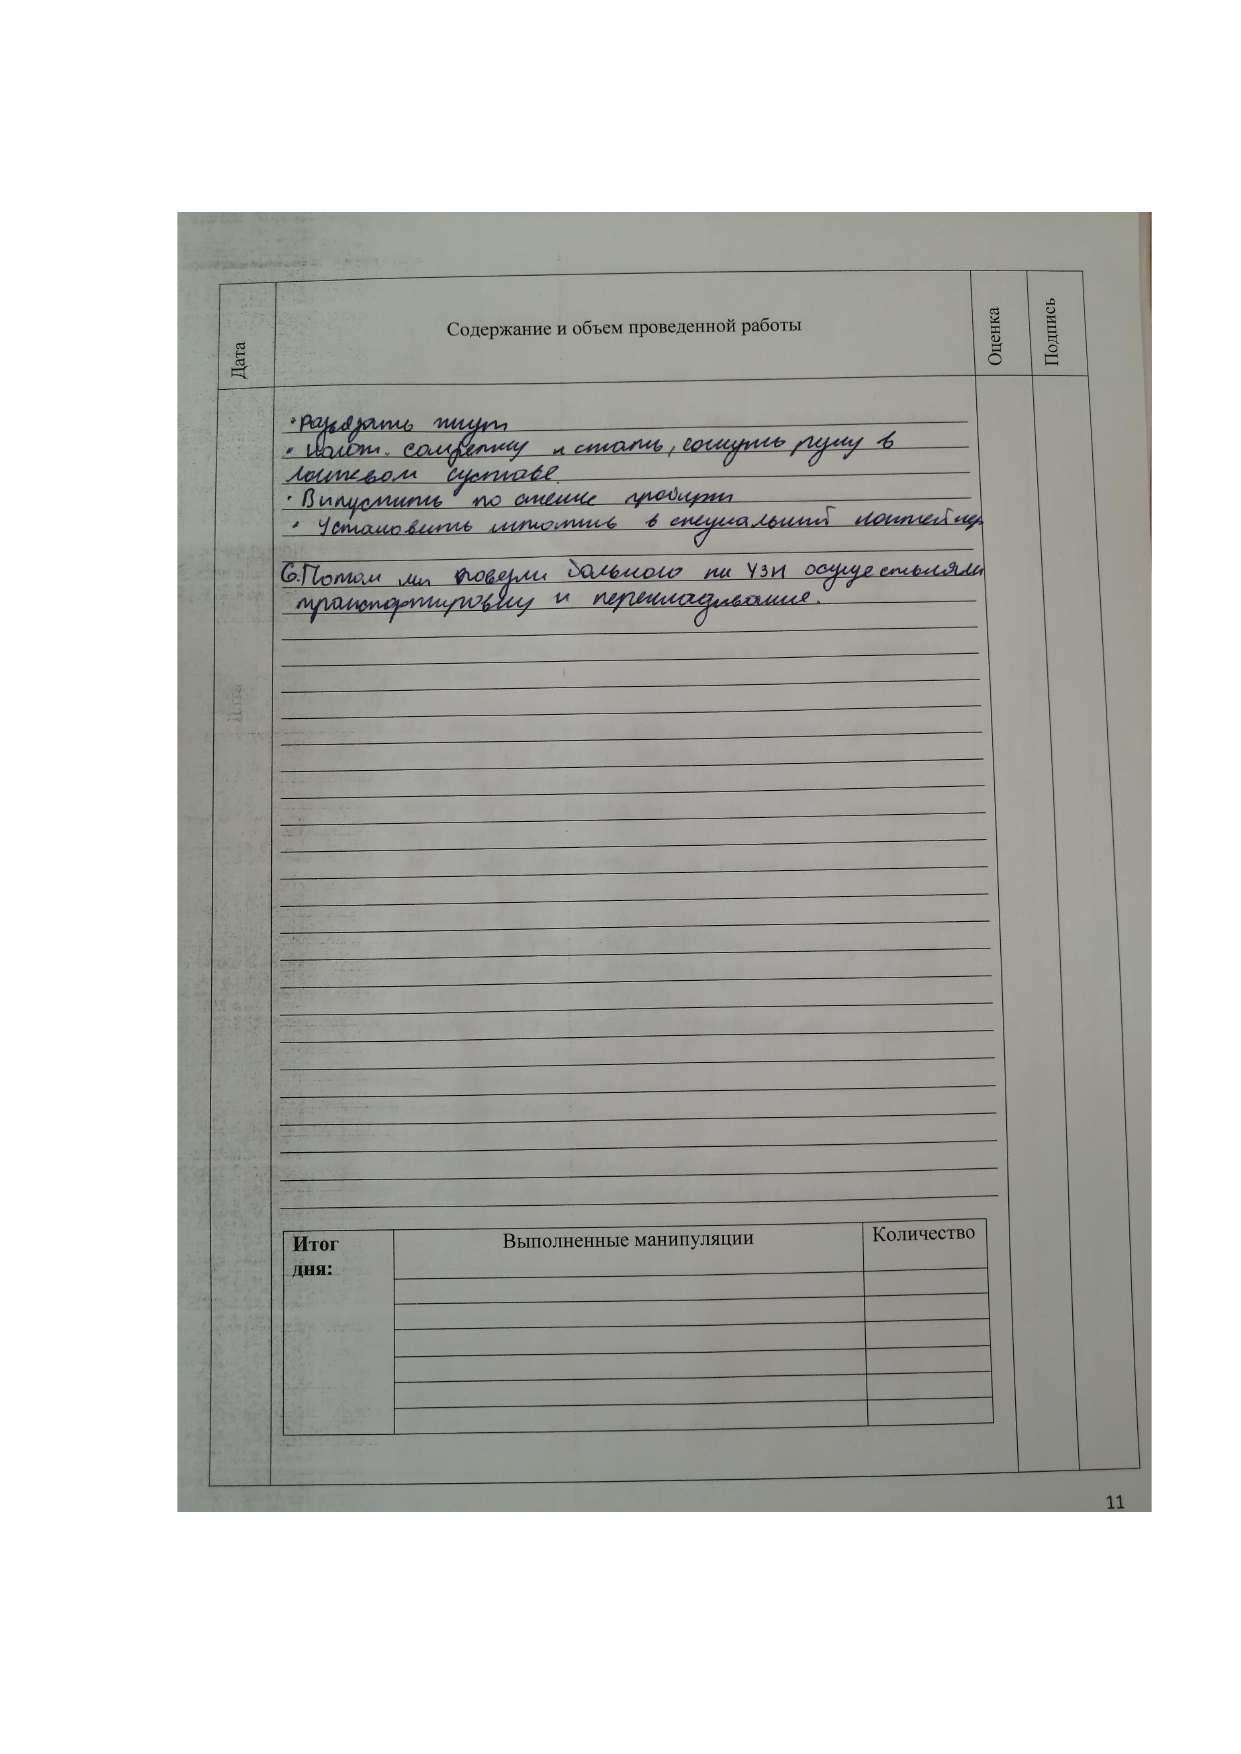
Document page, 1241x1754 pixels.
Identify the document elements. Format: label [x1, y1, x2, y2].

picture [177, 212, 1152, 1512]
